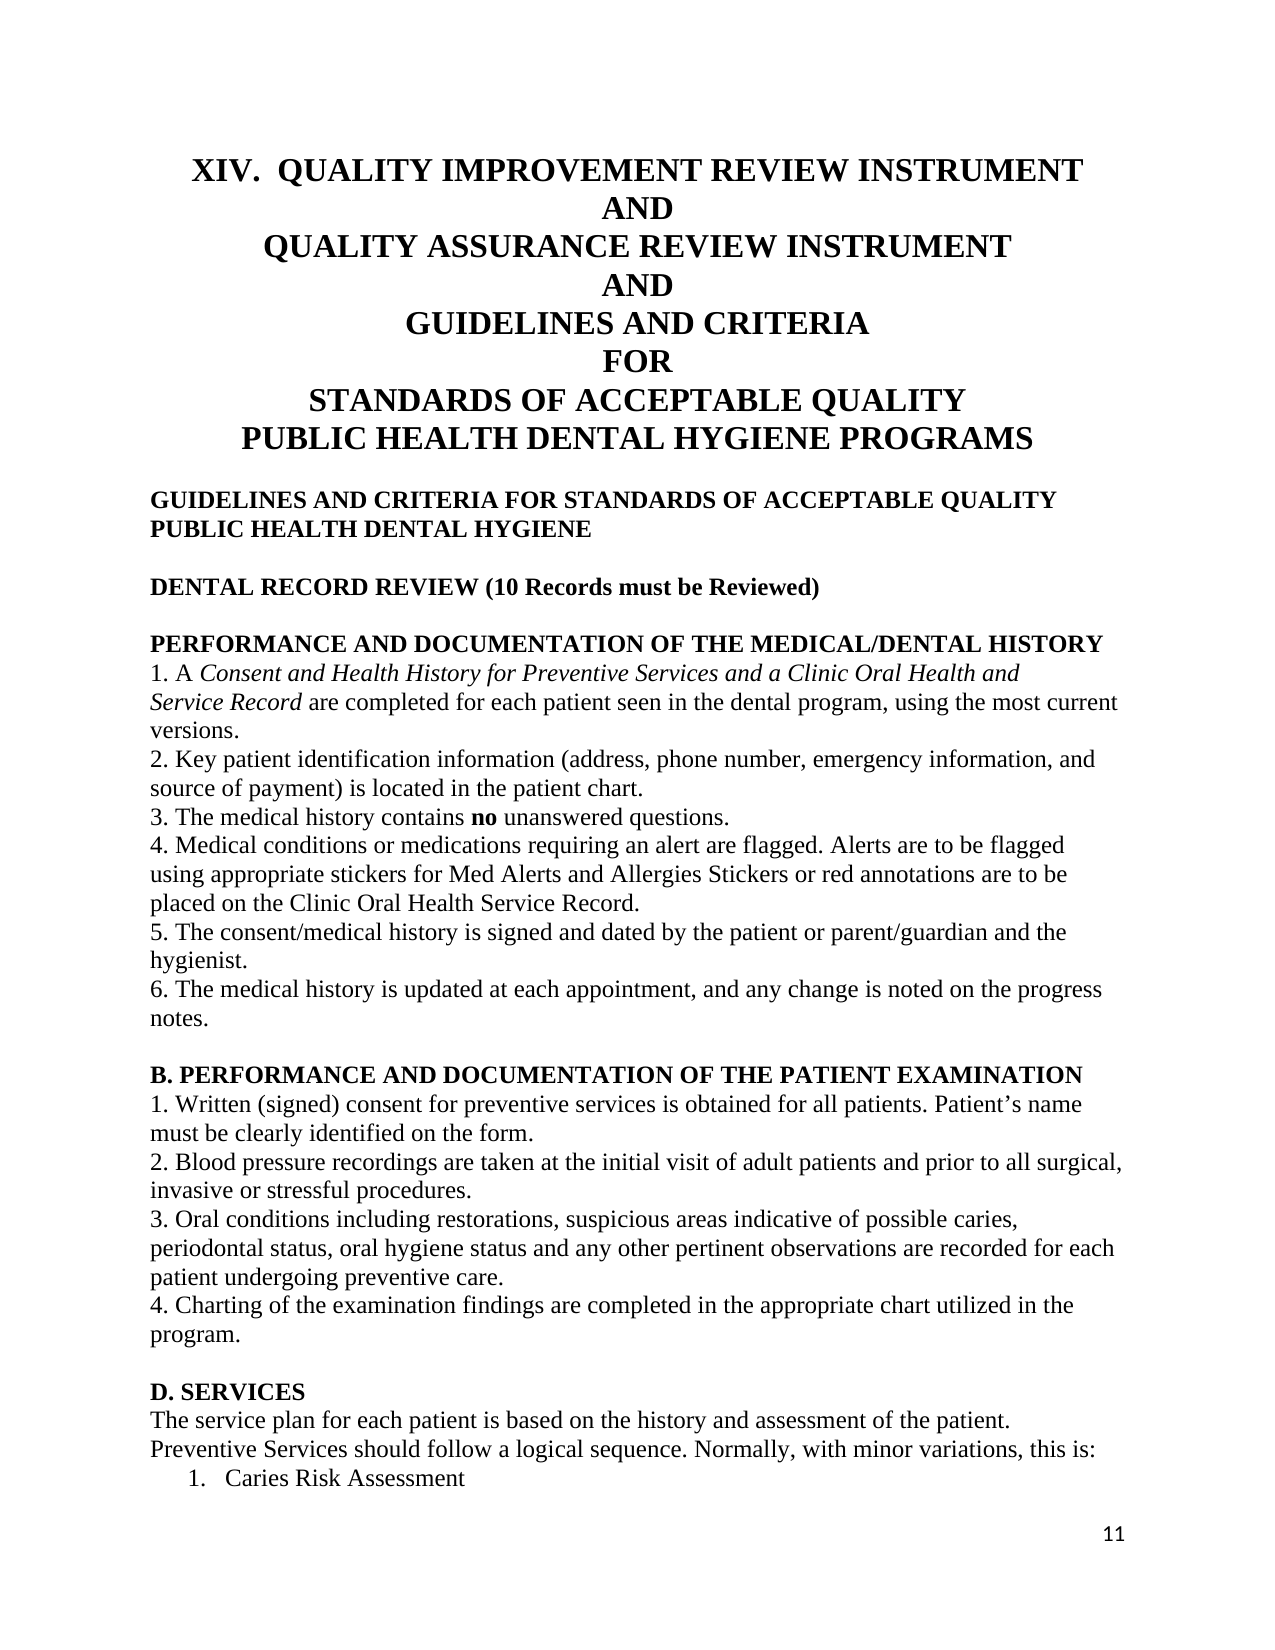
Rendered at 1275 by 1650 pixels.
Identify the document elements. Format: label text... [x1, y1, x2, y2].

text Service Record are completed for each patient seen in the dental program, using the most current versions. [150, 687, 1125, 744]
text GUIDELINES AND CRITERIA [150, 303, 1125, 342]
text 1. A Consent and Health History for Preventive Services and a Clinic Oral Health and [150, 658, 1125, 687]
text B. PERFORMANCE AND DOCUMENTATION OF THE PATIENT EXAMINATION [150, 1060, 1125, 1089]
text 4. Medical conditions or medications requiring an alert are flagged. Alerts are to be flagged using appropriate stickers for Med Alerts and Allergies Stickers or red annotations are to be placed on the Clinic Oral Health Service Record. [150, 830, 1125, 917]
text STANDARDS OF ACCEPTABLE QUALITY [150, 380, 1125, 418]
text AND [150, 265, 1125, 303]
text 1. Written (signed) consent for preventive services is obtained for all patients. Patient’s name must be clearly identified on the form. [150, 1089, 1125, 1147]
text 6. The medical history is updated at each appointment, and any change is noted on the progress notes. [150, 974, 1125, 1032]
text FOR [150, 342, 1125, 380]
text D. SERVICES [150, 1377, 1125, 1405]
text 4. Charting of the examination findings are completed in the appropriate chart utilized in the program. [150, 1290, 1125, 1348]
text QUALITY ASSURANCE REVIEW INSTRUMENT [150, 227, 1125, 265]
text 1. Caries Risk Assessment [187, 1463, 1125, 1492]
text 5. The consent/medical history is signed and dated by the patient or parent/guardian and the [150, 917, 1125, 945]
text PUBLIC HEALTH DENTAL HYGIENE PROGRAMS [150, 418, 1125, 457]
text 2. Key patient identification information (address, phone number, emergency information, and source of payment) is located in the patient chart. [150, 744, 1125, 802]
text DENTAL RECORD REVIEW (10 Records must be Reviewed) [150, 572, 1125, 600]
text 3. Oral conditions including restorations, suspicious areas indicative of possible caries, periodontal status, oral hygiene status and any other pertinent observations are recorded for each patient undergoing preventive care. [150, 1204, 1125, 1290]
text 2. Blood pressure recordings are taken at the initial visit of adult patients and prior to all surgical, invasive or stressful procedures. [150, 1147, 1125, 1204]
text The service plan for each patient is based on the history and assessment of the patient. [150, 1405, 1125, 1434]
text Preventive Services should follow a logical sequence. Normally, with minor variations, this is: [150, 1434, 1125, 1463]
text XIV. QUALITY IMPROVEMENT REVIEW INSTRUMENT [150, 150, 1125, 188]
text GUIDELINES AND CRITERIA FOR STANDARDS OF ACCEPTABLE QUALITY PUBLIC HEALTH DENTAL HYGIENE [150, 485, 1125, 543]
text 3. The medical history contains no unanswered questions. [150, 802, 1125, 830]
text AND [150, 188, 1125, 227]
text hygienist. [150, 945, 1125, 974]
text PERFORMANCE AND DOCUMENTATION OF THE MEDICAL/DENTAL HISTORY [150, 629, 1125, 658]
